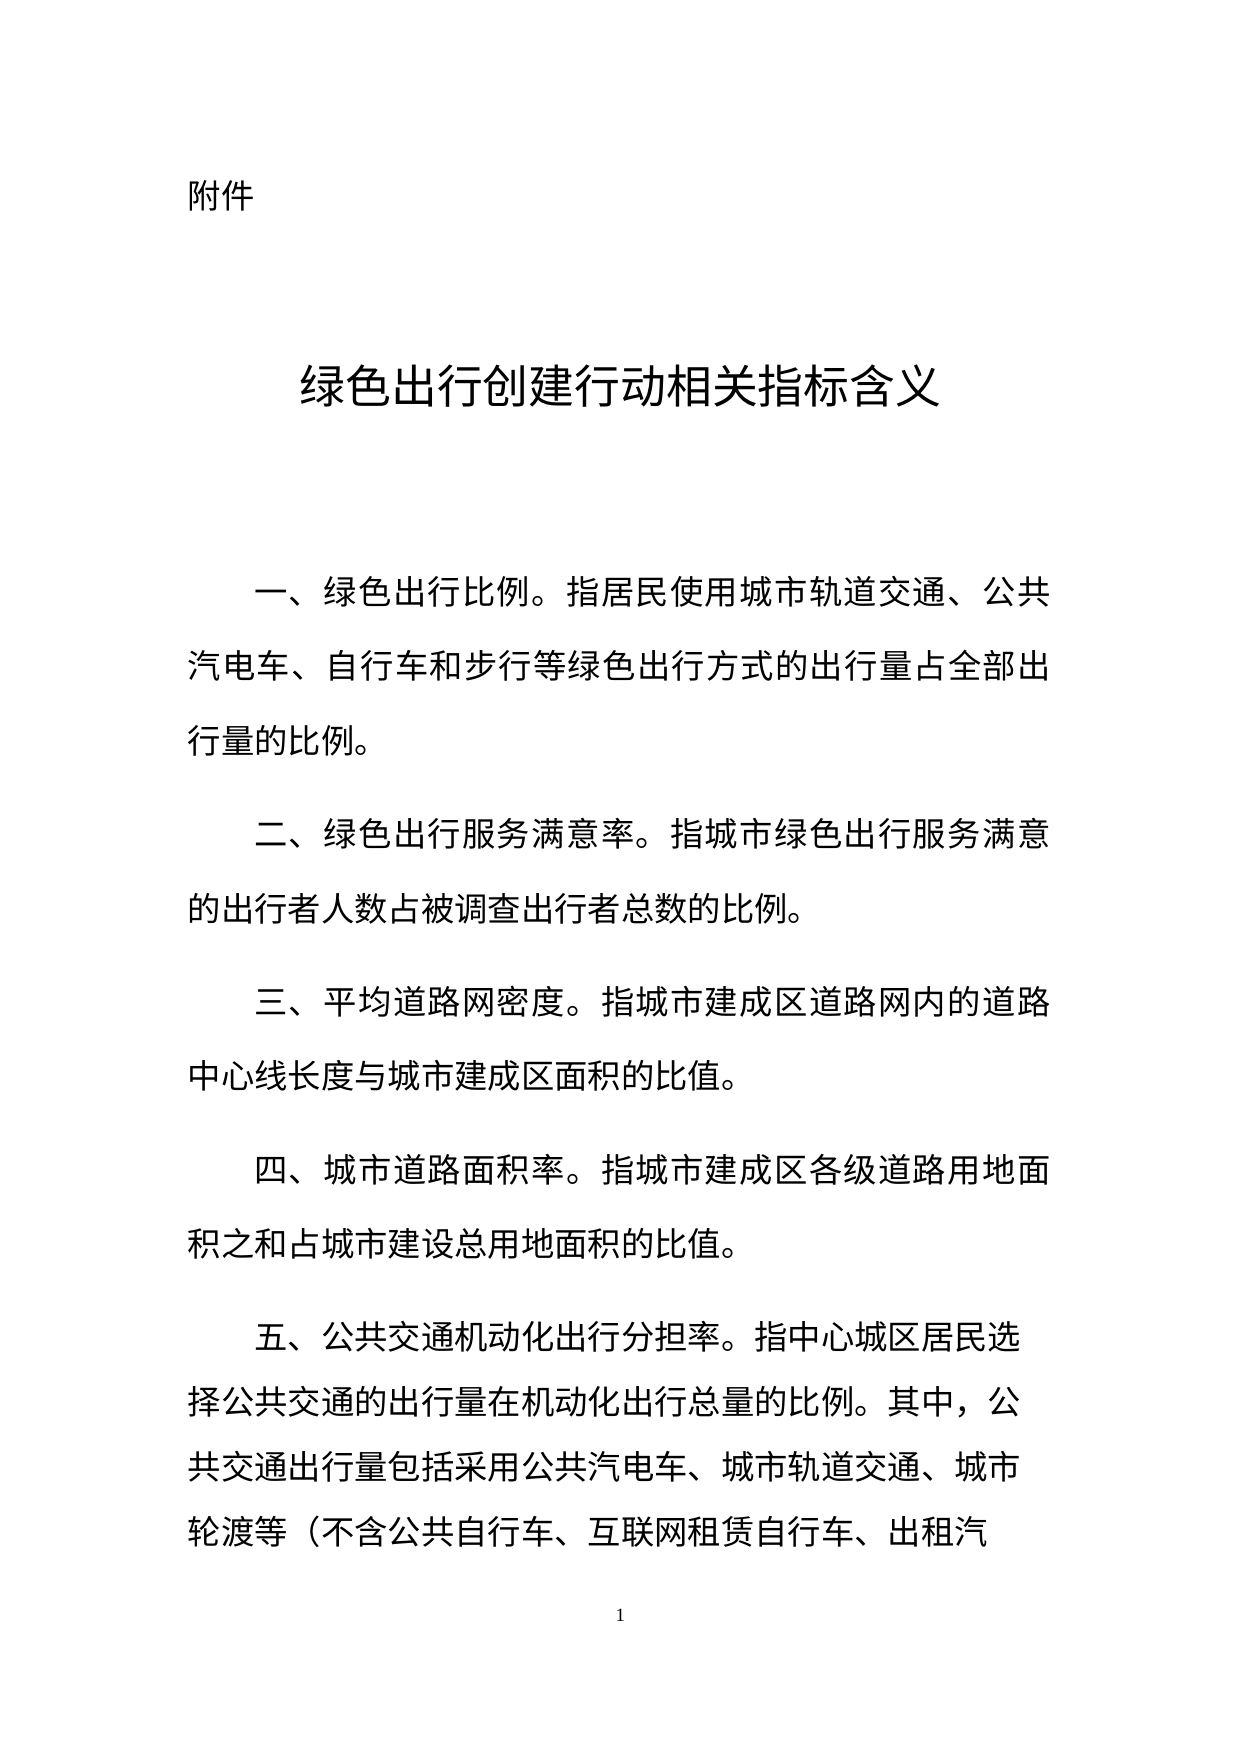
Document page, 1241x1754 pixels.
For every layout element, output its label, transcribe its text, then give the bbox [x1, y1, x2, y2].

text 绿色出行创建行动相关指标含义 [187, 335, 1053, 432]
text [187, 1303, 1053, 1563]
text 三、平均道路网密度。指城市建成区道路网内的道路中心线长度与城市建成区面积的比值。 [187, 967, 1053, 1107]
text 二、绿色出行服务满意率。指城市绿色出行服务满意的出行者人数占被调查出行者总数的比例。 [187, 799, 1053, 939]
text 四、城市道路面积率。指城市建成区各级道路用地面积之和占城市建设总用地面积的比值。 [187, 1135, 1053, 1275]
text 一、绿色出行比例。指居民使用城市轨道交通、公共汽电车、自行车和步行等绿色出行方式的出行量占全部出行量的比例。 [187, 557, 1053, 772]
text 附件 [187, 162, 1053, 227]
